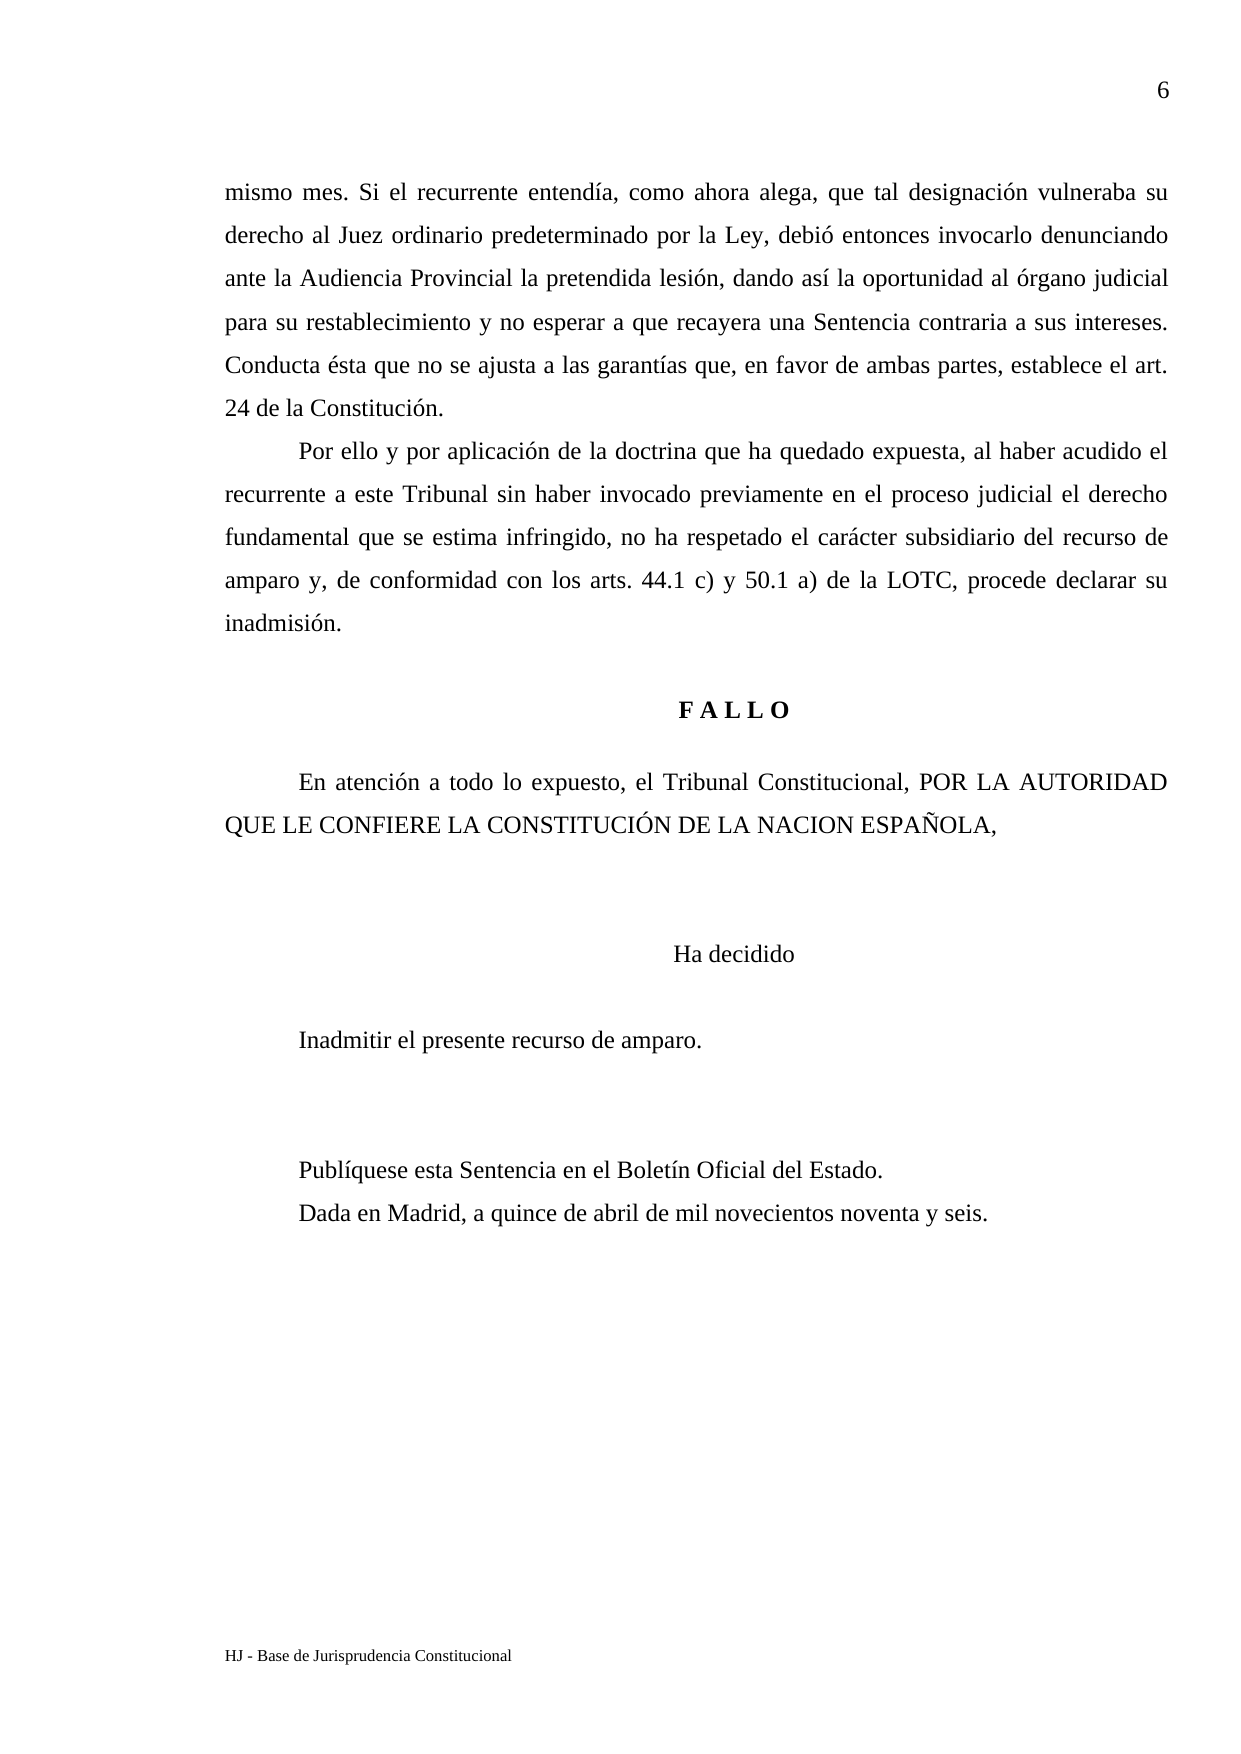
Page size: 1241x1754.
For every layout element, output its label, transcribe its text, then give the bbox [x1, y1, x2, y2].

text Dada en Madrid, a quince de abril de mil novecientos noventa y seis. [224, 1198, 1169, 1227]
text Inadmitir el presente recurso de amparo. [224, 1025, 1169, 1054]
subtitle F A L L O [224, 695, 1169, 723]
text Ha decidido [224, 939, 1169, 968]
text Por ello y por aplicación de la doctrina que ha quedado expuesta, al haber acudido el recurrente a este Tribunal sin haber invocado previamente en el proceso judicial el derecho fundamental que se estima infringido, no ha respetado el carácter subsidiario del recurso de amparo y, de conformidad con los arts. 44.1 c) y 50.1 a) de la LOTC, procede declarar su inadmisión. [224, 436, 1169, 637]
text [224, 177, 1169, 422]
text En atención a todo lo expuesto, el Tribunal Constitucional, POR LA AUTORIDAD QUE LE CONFIERE LA CONSTITUCIÓN DE LA NACION ESPAÑOLA, [224, 767, 1169, 838]
text Publíquese esta Sentencia en el Boletín Oficial del Estado. [224, 1155, 1169, 1183]
